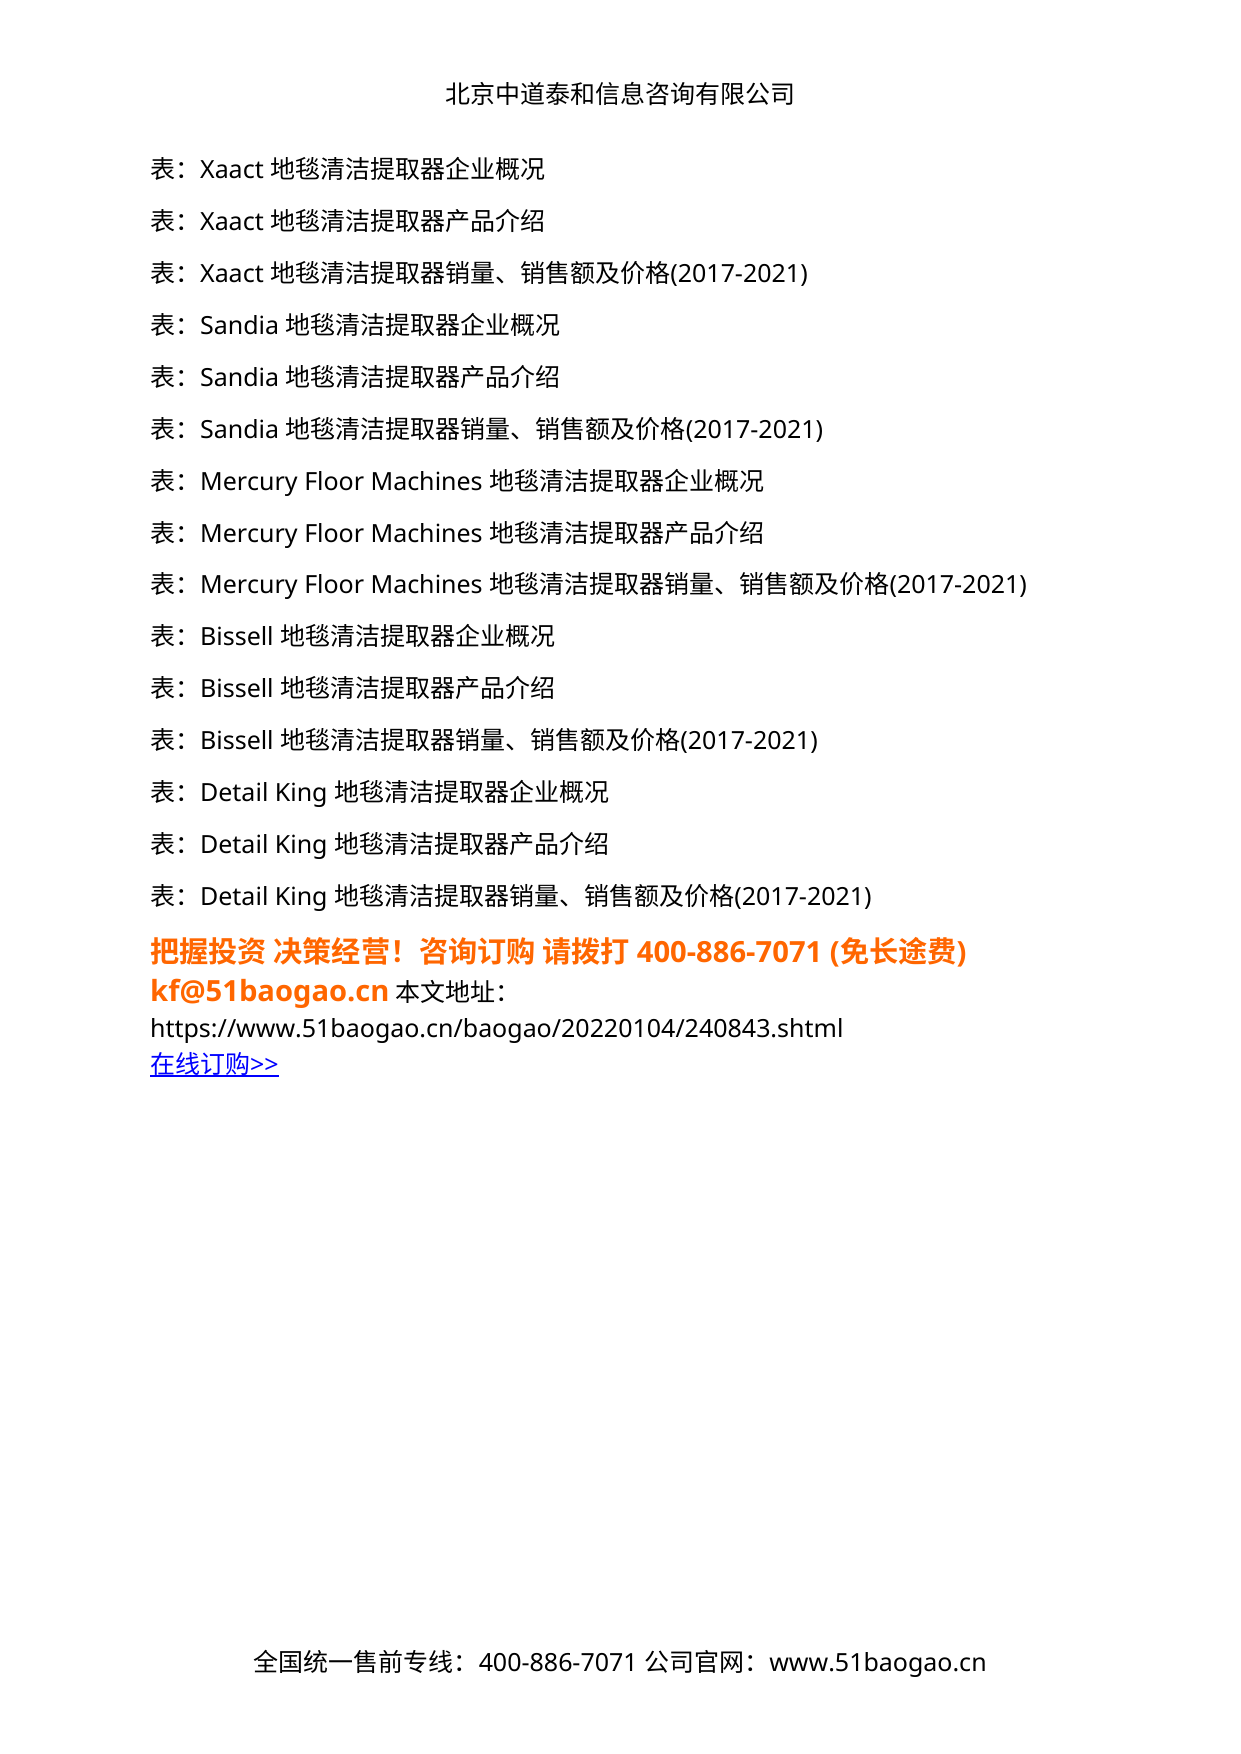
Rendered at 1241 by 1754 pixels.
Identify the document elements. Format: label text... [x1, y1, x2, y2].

text 表：Xaact 地毯清洁提取器企业概况 [150, 150, 1090, 186]
text 表：Mercury Floor Machines 地毯清洁提取器产品介绍 [150, 513, 1090, 549]
text 表：Mercury Floor Machines 地毯清洁提取器企业概况 [150, 461, 1090, 497]
text 表：Sandia 地毯清洁提取器企业概况 [150, 306, 1090, 342]
text 表：Detail King 地毯清洁提取器销量、销售额及价格(2017-2021) [150, 876, 1090, 912]
text 表：Sandia 地毯清洁提取器产品介绍 [150, 357, 1090, 394]
text 表：Bissell 地毯清洁提取器产品介绍 [150, 669, 1090, 705]
text 把握投资 决策经营！咨询订购 请拨打 400-886-7071 (免长途费) kf@51baogao.cn本文地址：https://www.51baogao.cn/baogao/20220104/240843.shtml [150, 928, 1090, 1044]
text 表：Xaact 地毯清洁提取器销量、销售额及价格(2017-2021) [150, 254, 1090, 290]
text 表：Mercury Floor Machines 地毯清洁提取器销量、销售额及价格(2017-2021) [150, 565, 1090, 601]
text 表：Sandia 地毯清洁提取器销量、销售额及价格(2017-2021) [150, 409, 1090, 446]
text 表：Bissell 地毯清洁提取器企业概况 [150, 617, 1090, 653]
text 表：Bissell 地毯清洁提取器销量、销售额及价格(2017-2021) [150, 721, 1090, 757]
text 表：Xaact 地毯清洁提取器产品介绍 [150, 202, 1090, 238]
text 在线订购>> [150, 1044, 1090, 1081]
text 表：Detail King 地毯清洁提取器产品介绍 [150, 824, 1090, 861]
text 表：Detail King 地毯清洁提取器企业概况 [150, 772, 1090, 809]
